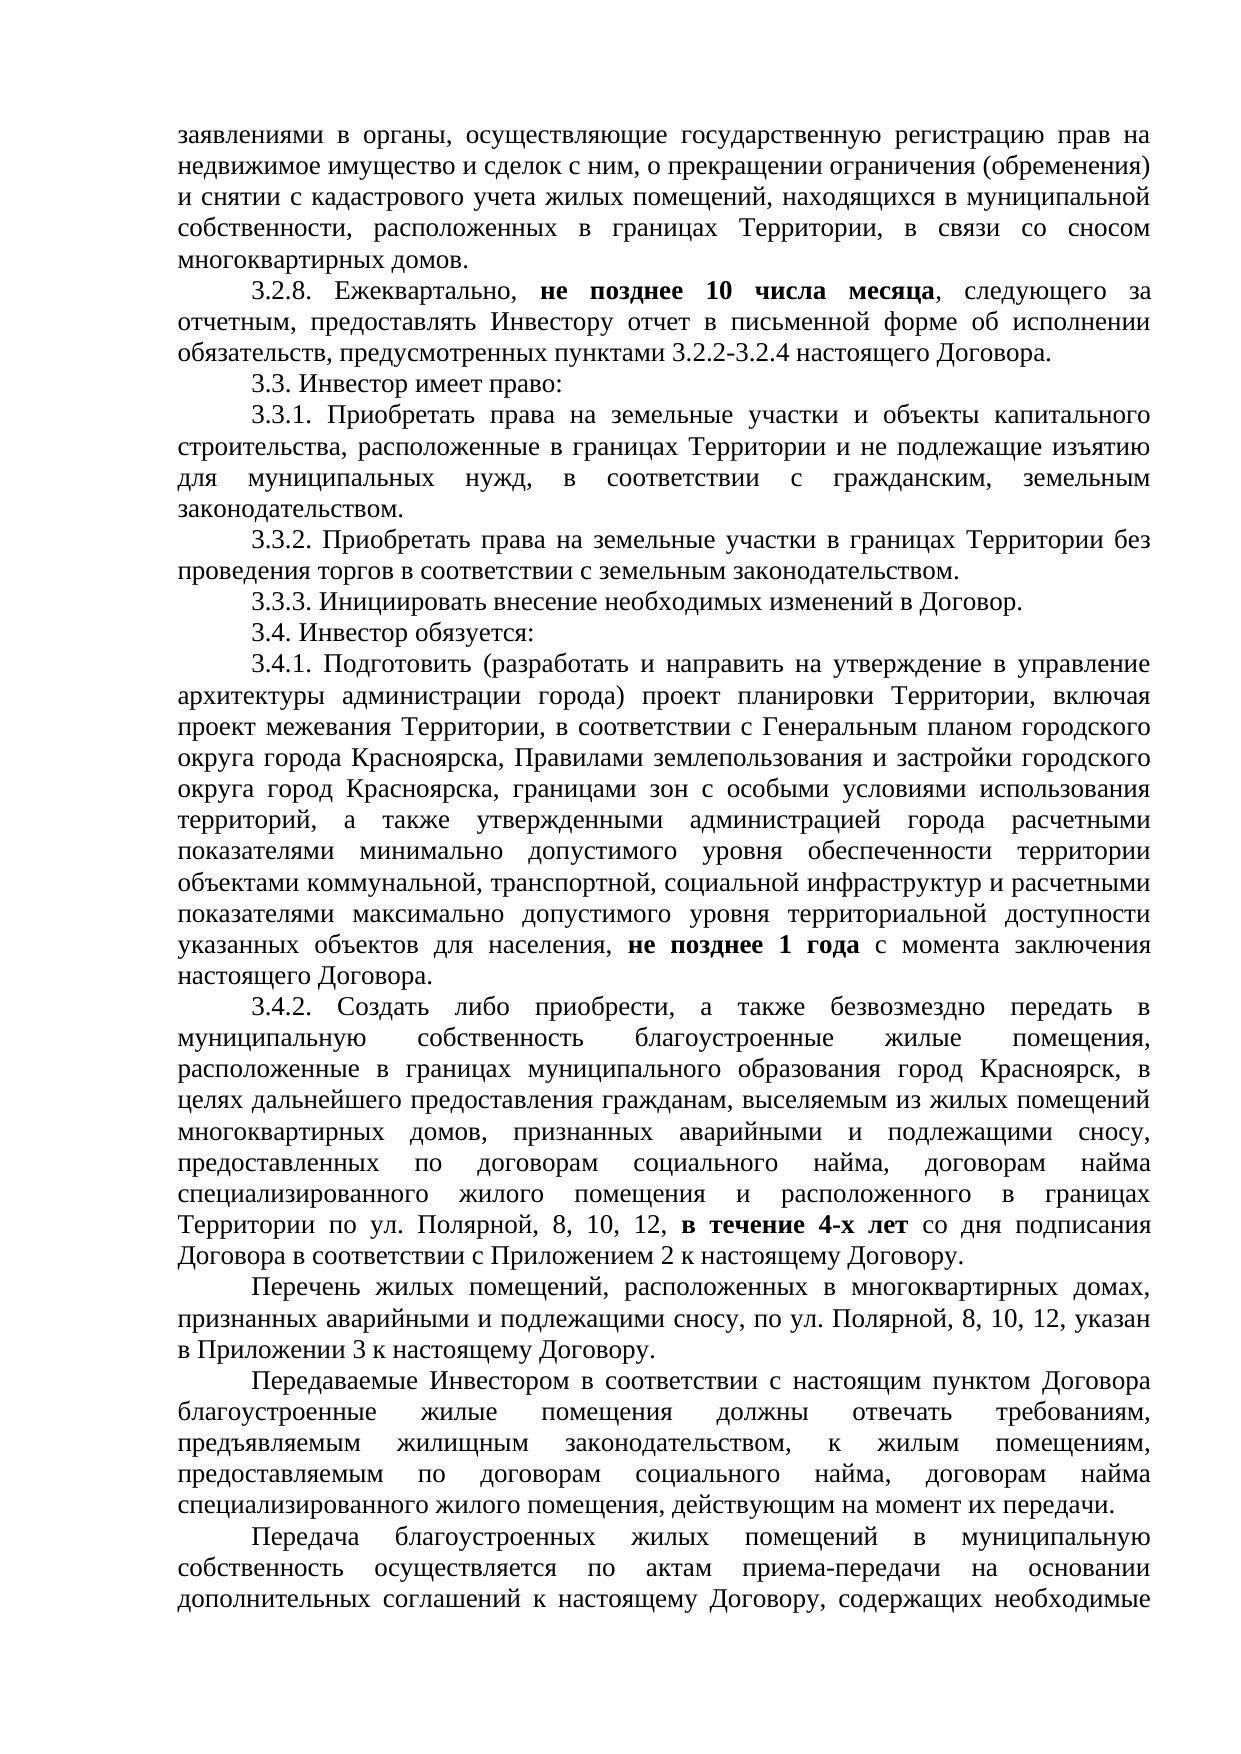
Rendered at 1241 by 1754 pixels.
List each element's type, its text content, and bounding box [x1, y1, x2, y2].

text 3.4.1. Подготовить (разработать и направить на утверждение в управление архитектуры администрации города) проект планировки Территории, включая проект межевания Территории, в соответствии с Генеральным планом городского округа города Красноярска, Правилами землепользования и застройки городского округа город Красноярска, границами зон с особыми условиями использования территорий, а также утвержденными администрацией города расчетными показателями минимально допустимого уровня обеспеченности территории объектами коммунальной, транспортной, социальной инфраструктур и расчетными показателями максимально допустимого уровня территориальной доступности указанных объектов для населения, не позднее 1 года с момента заключения настоящего Договора. [177, 648, 1152, 990]
text 3.2.8. Ежеквартально, не позднее 10 числа месяца, следующего за отчетным, предоставлять Инвестору отчет в письменной форме об исполнении обязательств, предусмотренных пунктами 3.2.2-3.2.4 настоящего Договора. [177, 274, 1152, 367]
text 3.3.2. Приобретать права на земельные участки в границах Территории без проведения торгов в соответствии с земельным законодательством. [177, 523, 1152, 585]
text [177, 1520, 1152, 1613]
text 3.4.2. Создать либо приобрести, а также безвозмездно передать в муниципальную собственность благоустроенные жилые помещения, расположенные в границах муниципального образования город Красноярск, в целях дальнейшего предоставления гражданам, выселяемым из жилых помещений многоквартирных домов, признанных аварийными и подлежащими сносу, предоставленных по договорам социального найма, договорам найма специализированного жилого помещения и расположенного в границах Территории по ул. Полярной, 8, 10, 12, в течение 4-х лет со дня подписания Договора в соответствии с Приложением 2 к настоящему Договору. [177, 990, 1152, 1271]
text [177, 118, 1152, 274]
text Передаваемые Инвестором в соответствии с настоящим пунктом Договора благоустроенные жилые помещения должны отвечать требованиям, предъявляемым жилищным законодательством, к жилым помещениям, предоставляемым по договорам социального найма, договорам найма специализированного жилого помещения, действующим на момент их передачи. [177, 1364, 1152, 1520]
text 3.4. Инвестор обязуется: [177, 616, 1152, 648]
text Перечень жилых помещений, расположенных в многоквартирных домах, признанных аварийными и подлежащими сносу, по ул. Полярной, 8, 10, 12, указан в Приложении 3 к настоящему Договору. [177, 1271, 1152, 1364]
text 3.3.3. Инициировать внесение необходимых изменений в Договор. [177, 585, 1152, 616]
text 3.3. Инвестор имеет право: [177, 367, 1152, 398]
text 3.3.1. Приобретать права на земельные участки и объекты капитального строительства, расположенные в границах Территории и не подлежащие изъятию для муниципальных нужд, в соответствии с гражданским, земельным законодательством. [177, 398, 1152, 523]
